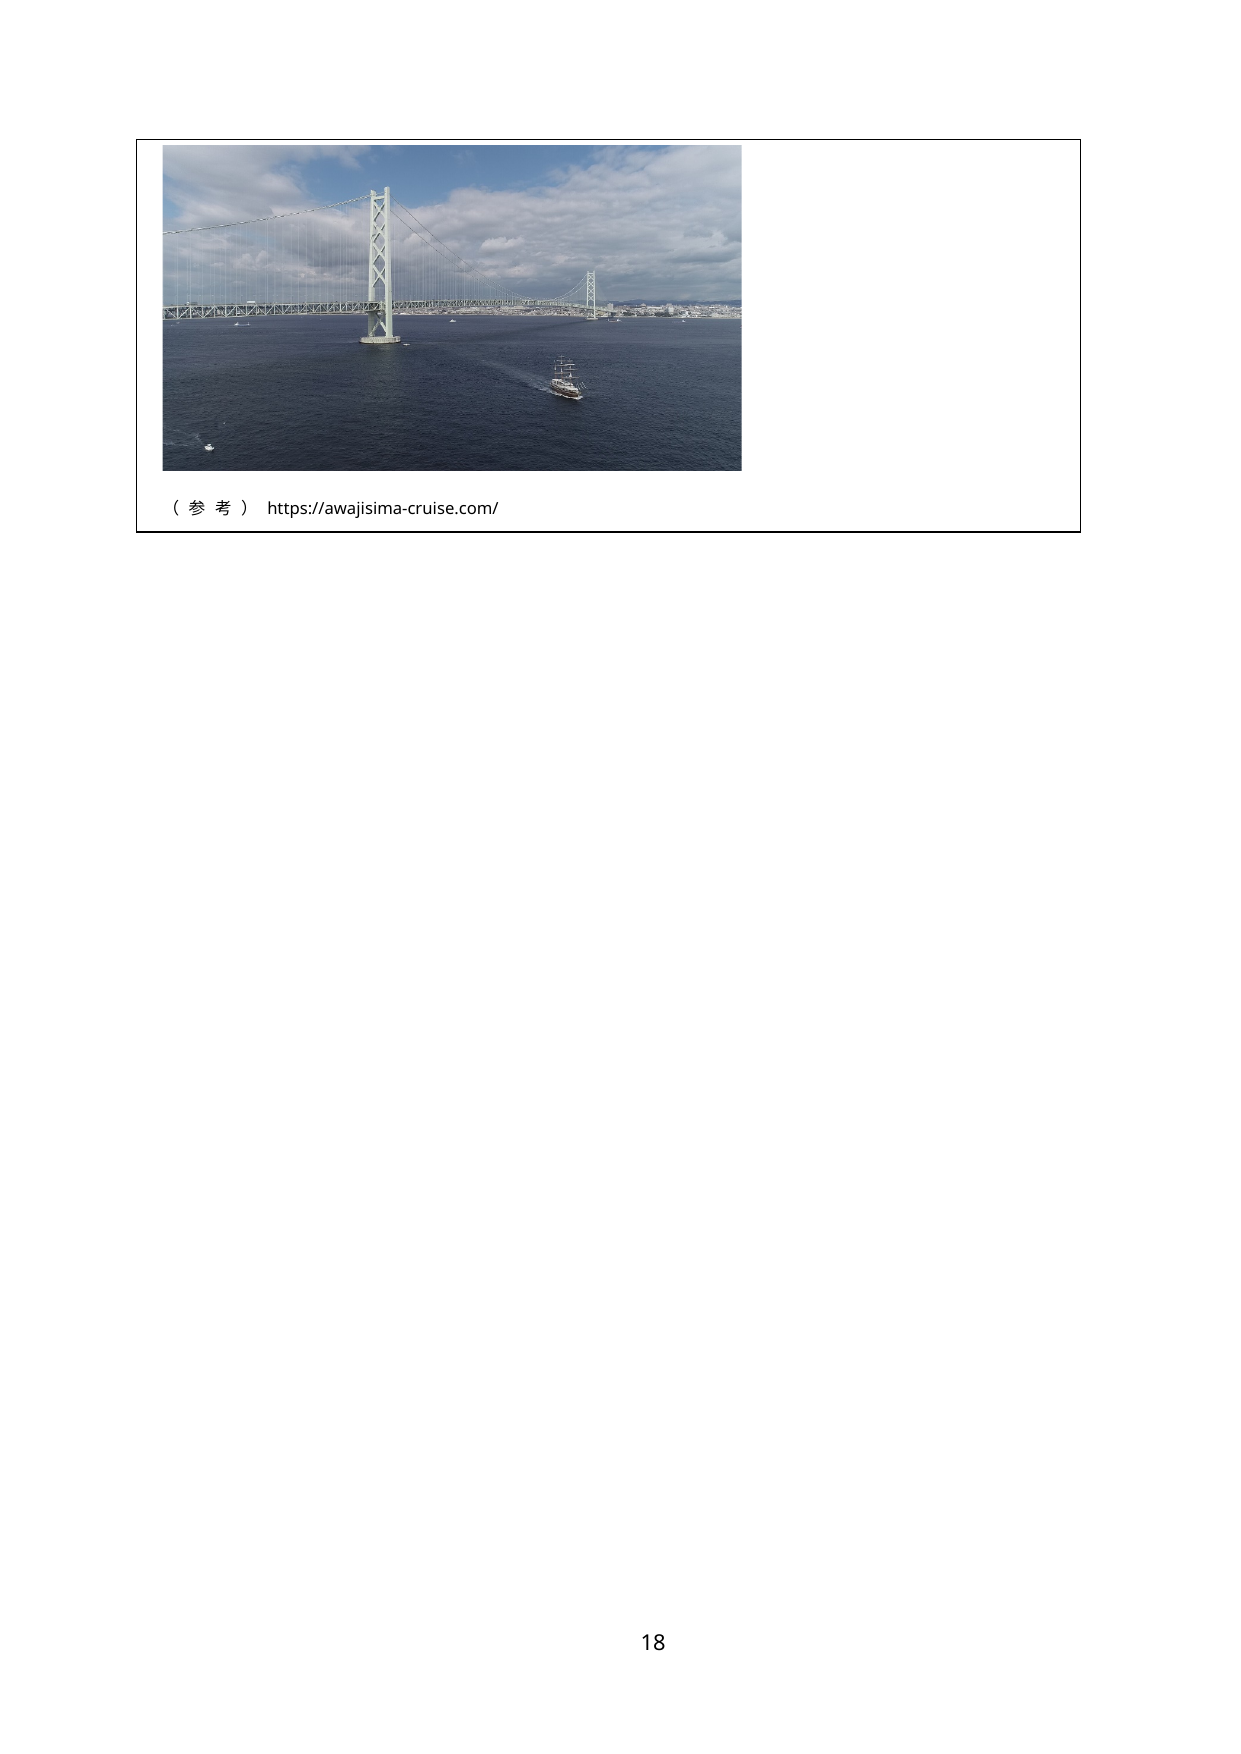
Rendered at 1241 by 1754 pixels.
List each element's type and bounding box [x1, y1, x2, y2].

table_cell [137, 140, 1080, 531]
picture [162, 145, 742, 471]
